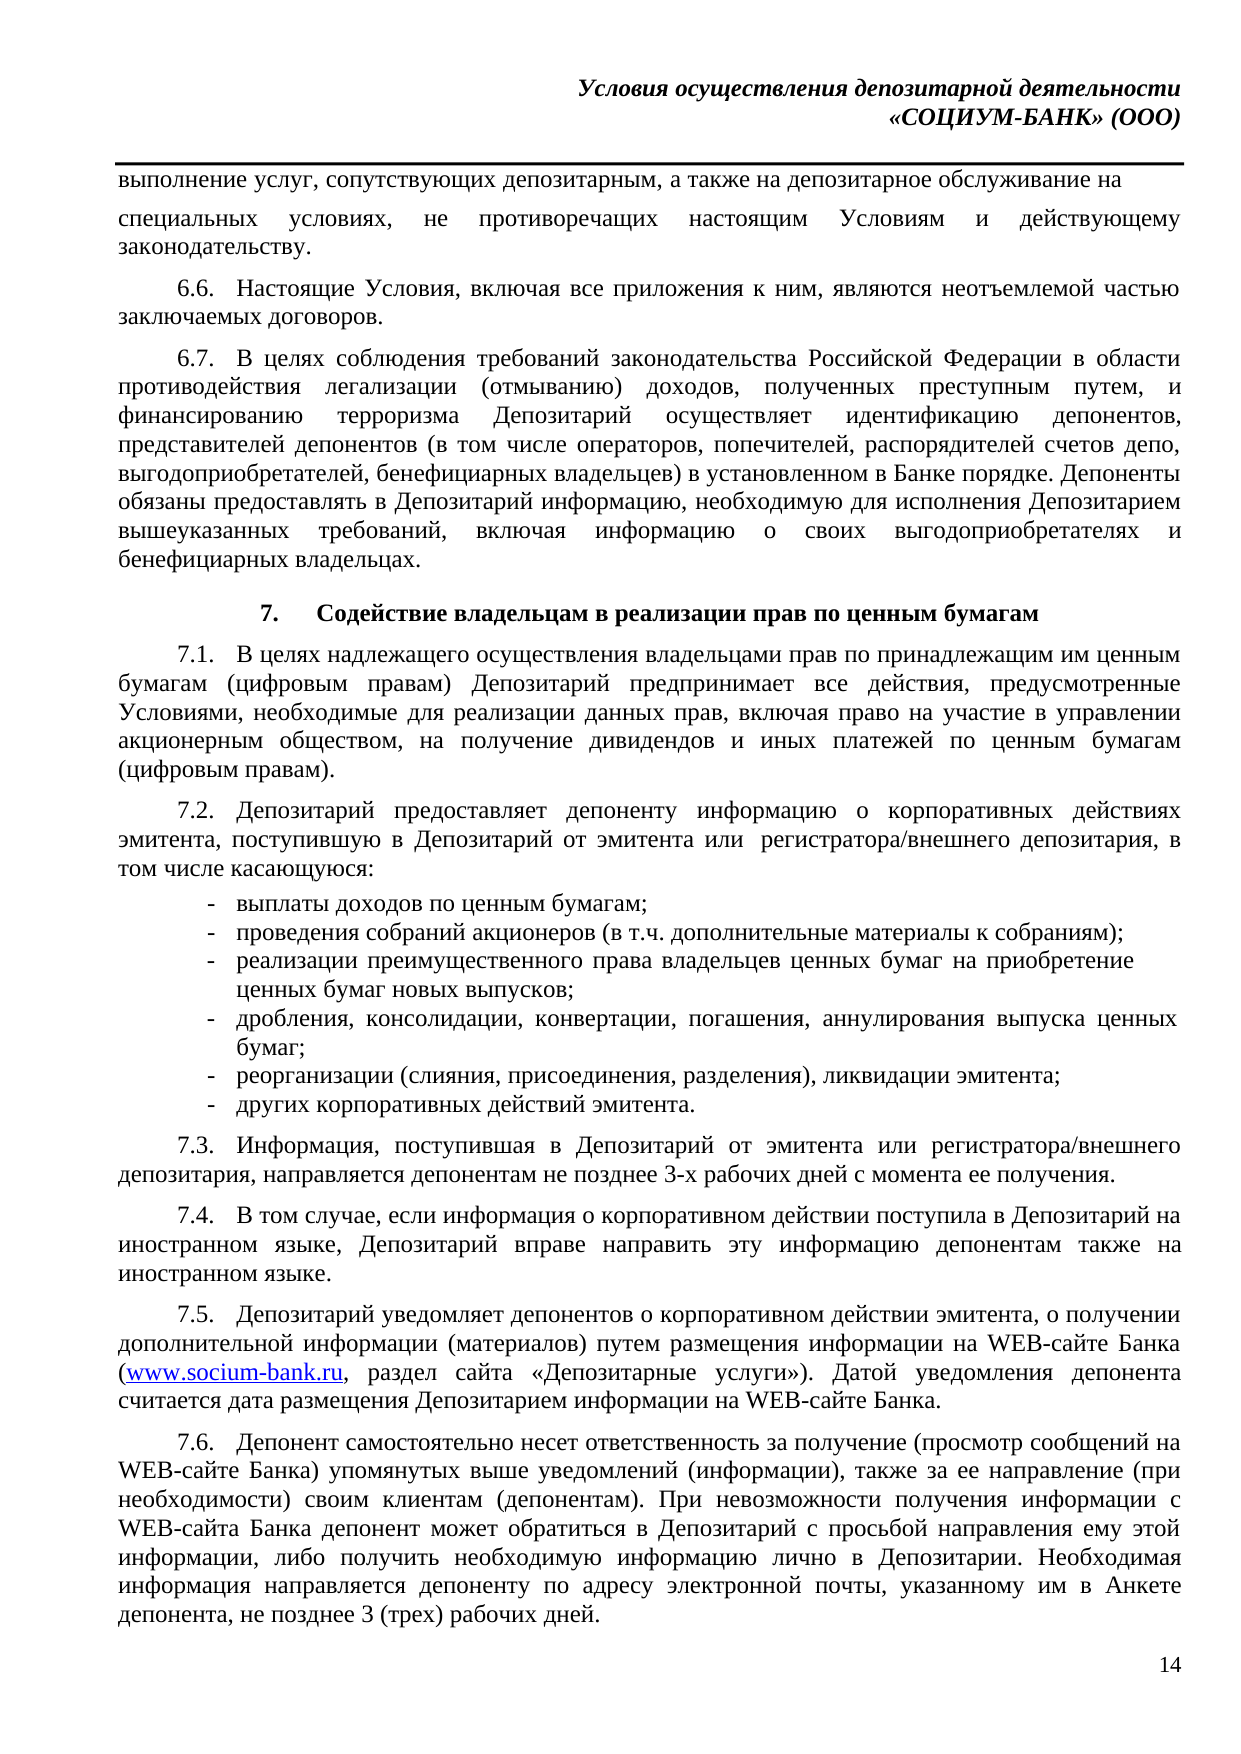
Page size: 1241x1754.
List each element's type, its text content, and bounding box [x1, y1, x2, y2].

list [118, 164, 1181, 193]
text специальных условиях, не противоречащих настоящим Условиям и действующему законодательству. [118, 203, 1181, 260]
list В том случае, если информация о корпоративном действии поступила в Депозитарий на иностранном языке, Депозитарий вправе направить эту информацию депонентам также на иностранном языке. [118, 1200, 1182, 1287]
list реализации преимущественного права владельцев ценных бумаг на приобретение ценных бумаг новых выпусков; [207, 945, 1181, 1003]
list Информация, поступившая в Депозитарий от эмитента или регистратора/внешнего депозитария, направляется депонентам не позднее 3-х рабочих дней с момента ее получения. [118, 1130, 1181, 1188]
list дробления, консолидации, конвертации, погашения, аннулирования выпуска ценных бумаг; [207, 1003, 1181, 1060]
list реорганизации (слияния, присоединения, разделения), ликвидации эмитента; [207, 1060, 1196, 1089]
list проведения собраний акционеров (в т.ч. дополнительные материалы к собраниям); [207, 917, 1196, 945]
subtitle Содействие владельцам в реализации прав по ценным бумагам [260, 598, 1196, 627]
list Депозитарий уведомляет депонентов о корпоративном действии эмитента, о получении дополнительной информации (материалов) путем размещения информации на WEB-сайте Банка (www.socium-bank.ru, раздел сайта «Депозитарные услуги»). Датой уведомления депонента считается дата размещения Депозитарием информации на WEB-сайте Банка. [118, 1299, 1182, 1414]
list Настоящие Условия, включая все приложения к ним, являются неотъемлемой частью заключаемых договоров. [118, 273, 1181, 330]
list выплаты доходов по ценным бумагам; [207, 888, 1196, 917]
list Депонент самостоятельно несет ответственность за получение (просмотр сообщений на WEB-сайте Банка) упомянутых выше уведомлений (информации), также за ее направление (при необходимости) своим клиентам (депонентам). При невозможности получения информации с WEB-сайта Банка депонент может обратиться в Депозитарий с просьбой направления ему этой информации, либо получить необходимую информацию лично в Депозитарии. Необходимая информация направляется депоненту по адресу электронной почты, указанному им в Анкете депонента, не позднее 3 (трех) рабочих дней. [118, 1427, 1181, 1628]
list В целях надлежащего осуществления владельцами прав по принадлежащим им ценным бумагам (цифровым правам) Депозитарий предпринимает все действия, предусмотренные Условиями, необходимые для реализации данных прав, включая право на участие в управлении акционерным обществом, на получение дивидендов и иных платежей по ценным бумагам (цифровым правам). [118, 639, 1181, 783]
list других корпоративных действий эмитента. [207, 1089, 1196, 1118]
list Депозитарий предоставляет депоненту информацию о корпоративных действиях эмитента, поступившую в Депозитарий от эмитента или регистратора/внешнего депозитария, в том числе касающуюся: [118, 795, 1181, 882]
list В целях соблюдения требований законодательства Российской Федерации в области противодействия легализации (отмыванию) доходов, полученных преступным путем, и финансированию терроризма Депозитарий осуществляет идентификацию депонентов, представителей депонентов (в том числе операторов, попечителей, распорядителей счетов депо, выгодоприобретателей, бенефициарных владельцев) в установленном в Банке порядке. Депоненты обязаны предоставлять в Депозитарий информацию, необходимую для исполнения Депозитарием вышеуказанных требований, включая информацию о своих выгодоприобретателях и бенефициарных владельцах. [118, 343, 1182, 573]
